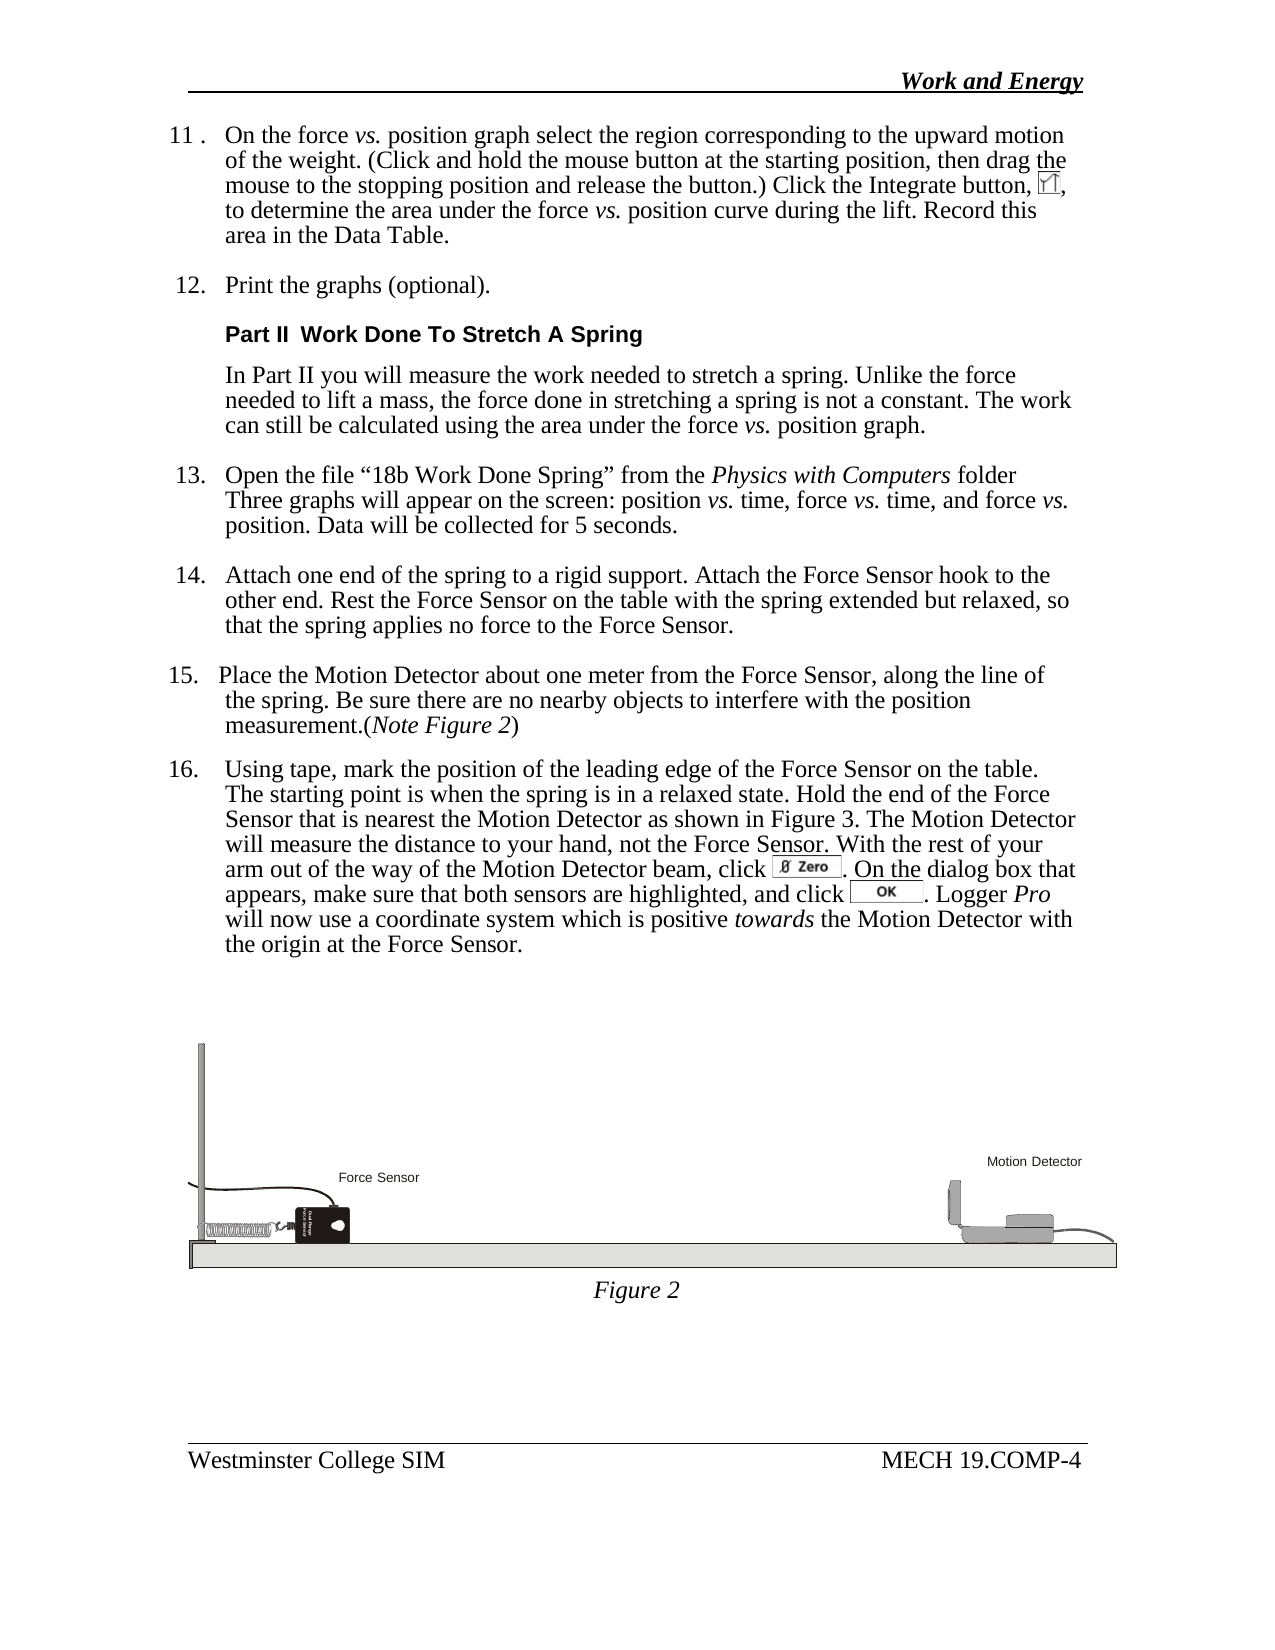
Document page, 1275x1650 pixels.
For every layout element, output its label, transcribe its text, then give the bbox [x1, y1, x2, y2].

text In Part II you will measure the work needed to stretch a spring. Unlike the force needed to lift a mass, the force done in stretching a spring is not a constant. The work can still be calculated using the area under the force vs. position graph. [225, 363, 1076, 438]
text Part II Work Done To Stretch A Spring [225, 321, 1252, 347]
subtitle Work and Energy [187, 66, 1252, 95]
list Using tape, mark the position of the leading edge of the Force Sensor on the table. The starting point is when the spring is in a relaxed state. Hold the end of the Force Sensor that is nearest the Motion Detector as shown in Figure 3. The Motion Detector will measure the distance to your hand, not the Force Sensor. With the rest of your arm out of the way of the Motion Detector beam, click . On the dialog box that appears, make sure that both sensors are highlighted, and click . Logger Pro will now use a coordinate system which is positive towards the Motion Detector with the origin at the Force Sensor. [168, 757, 1084, 957]
list Open the file “18b Work Done Spring” from the Physics with Computers folder Three graphs will appear on the screen: position vs. time, force vs. time, and force vs. position. Data will be collected for 5 seconds. [175, 463, 1076, 538]
picture [850, 880, 924, 903]
picture [197, 1207, 350, 1244]
picture [772, 855, 842, 878]
list Print the graphs (optional). [175, 270, 1252, 299]
picture [1038, 171, 1060, 194]
text Figure 2 [156, 1275, 1119, 1304]
text 11 . On the force vs. position graph select the region corresponding to the upward motion of the weight. (Click and hold the mouse button at the starting position, then drag the mouse to the stopping position and release the button.) Click the Integrate button, , to determine the area under the force vs. position curve during the lift. Record this area in the Data Table. [169, 124, 1076, 249]
list Place the Motion Detector about one meter from the Force Sensor, along the line of the spring. Be sure there are no nearby objects to interfere with the position measurement.(Note Figure 2) [168, 663, 1053, 738]
list Attach one end of the spring to a rigid support. Attach the Force Sensor hook to the other end. Rest the Force Sensor on the table with the spring extended but relaxed, so that the spring applies no force to the Force Sensor. [175, 563, 1076, 638]
